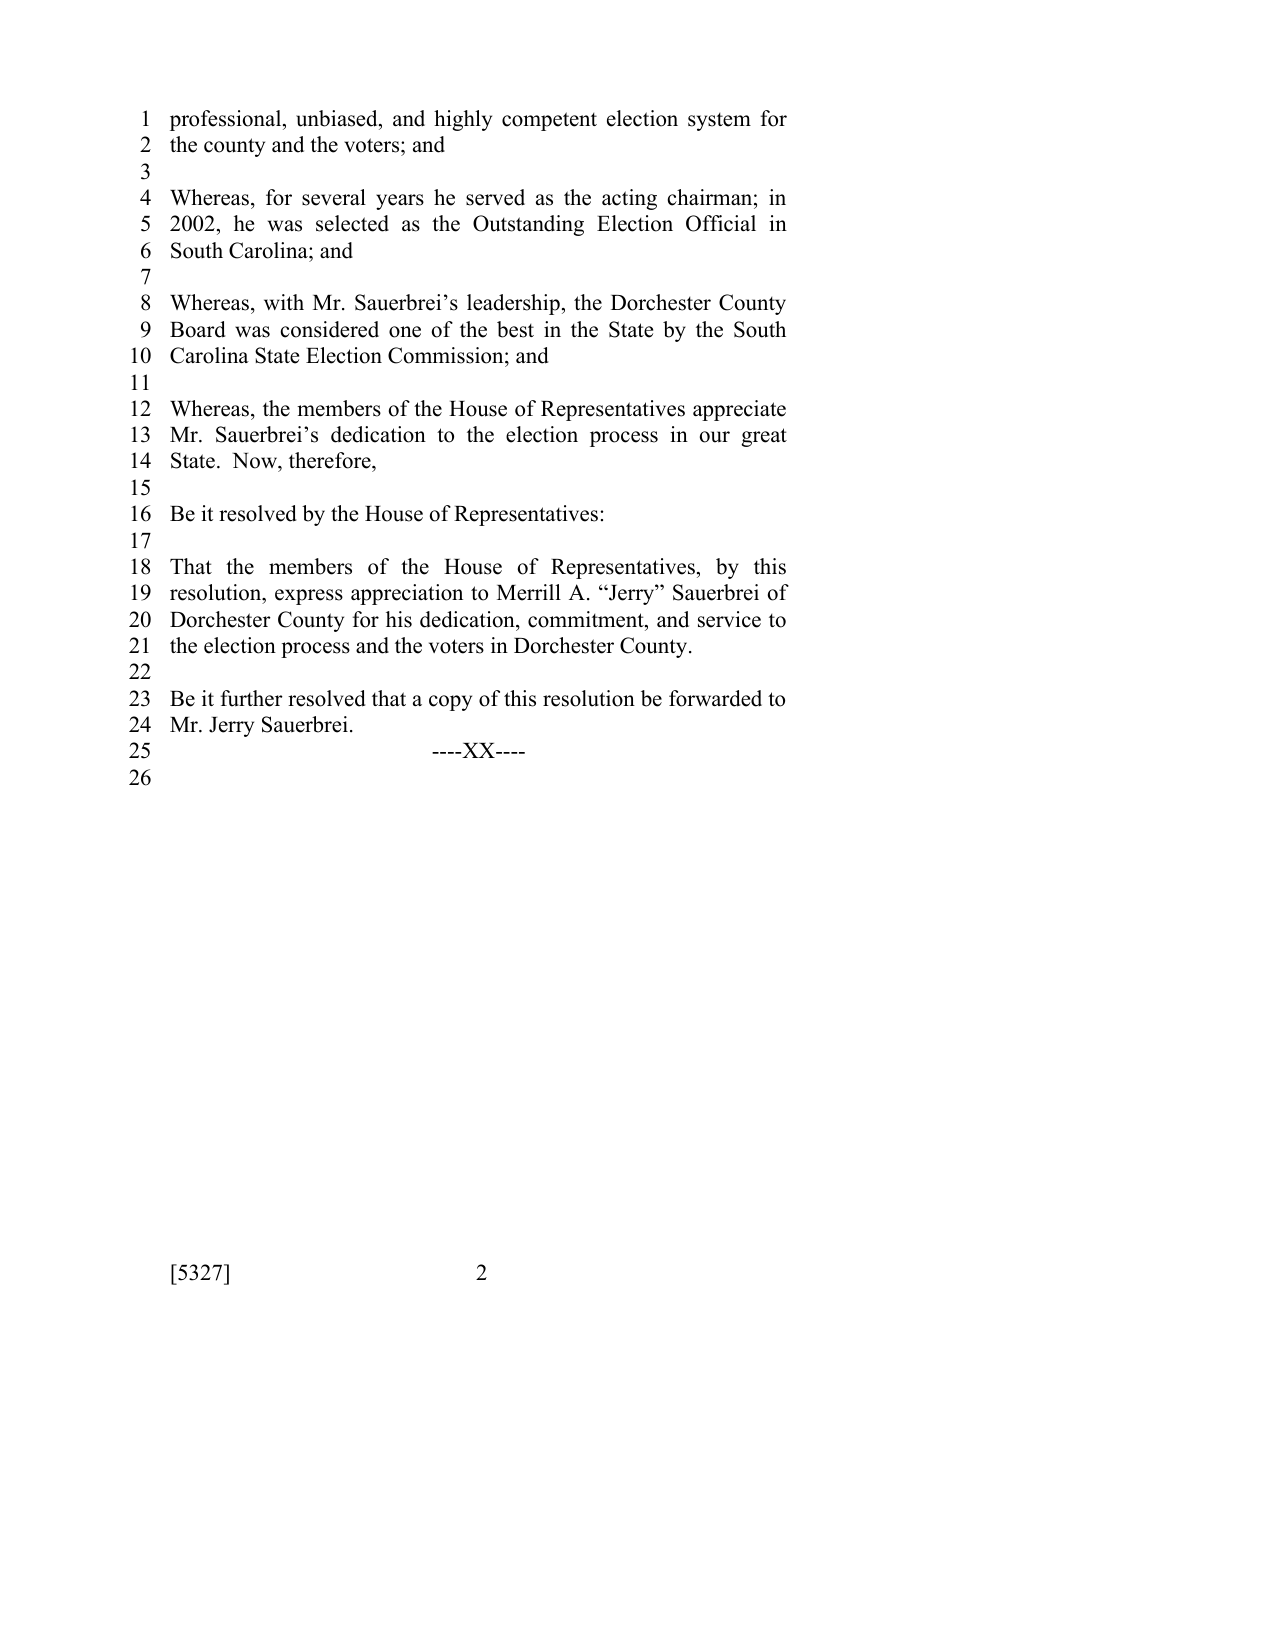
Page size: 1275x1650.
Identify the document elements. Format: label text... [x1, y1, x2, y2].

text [169, 105, 787, 158]
text ----XX---- [169, 737, 787, 764]
text Whereas, for several years he served as the acting chairman; in 2002, he was selected as the Outstanding Election Official in South Carolina; and [169, 184, 787, 263]
text Be it further resolved that a copy of this resolution be forwarded to Mr. Jerry Sauerbrei. [169, 685, 787, 737]
text Be it resolved by the House of Representatives: [169, 500, 787, 527]
text That the members of the House of Representatives, by this resolution, express appreciation to Merrill A. “Jerry” Sauerbrei of Dorchester County for his dedication, commitment, and service to the election process and the voters in Dorchester County. [169, 553, 787, 658]
text Whereas, the members of the House of Representatives appreciate Mr. Sauerbrei’s dedication to the election process in our great State. Now, therefore, [169, 395, 787, 474]
text Whereas, with Mr. Sauerbrei’s leadership, the Dorchester County Board was considered one of the best in the State by the South Carolina State Election Commission; and [169, 289, 787, 368]
